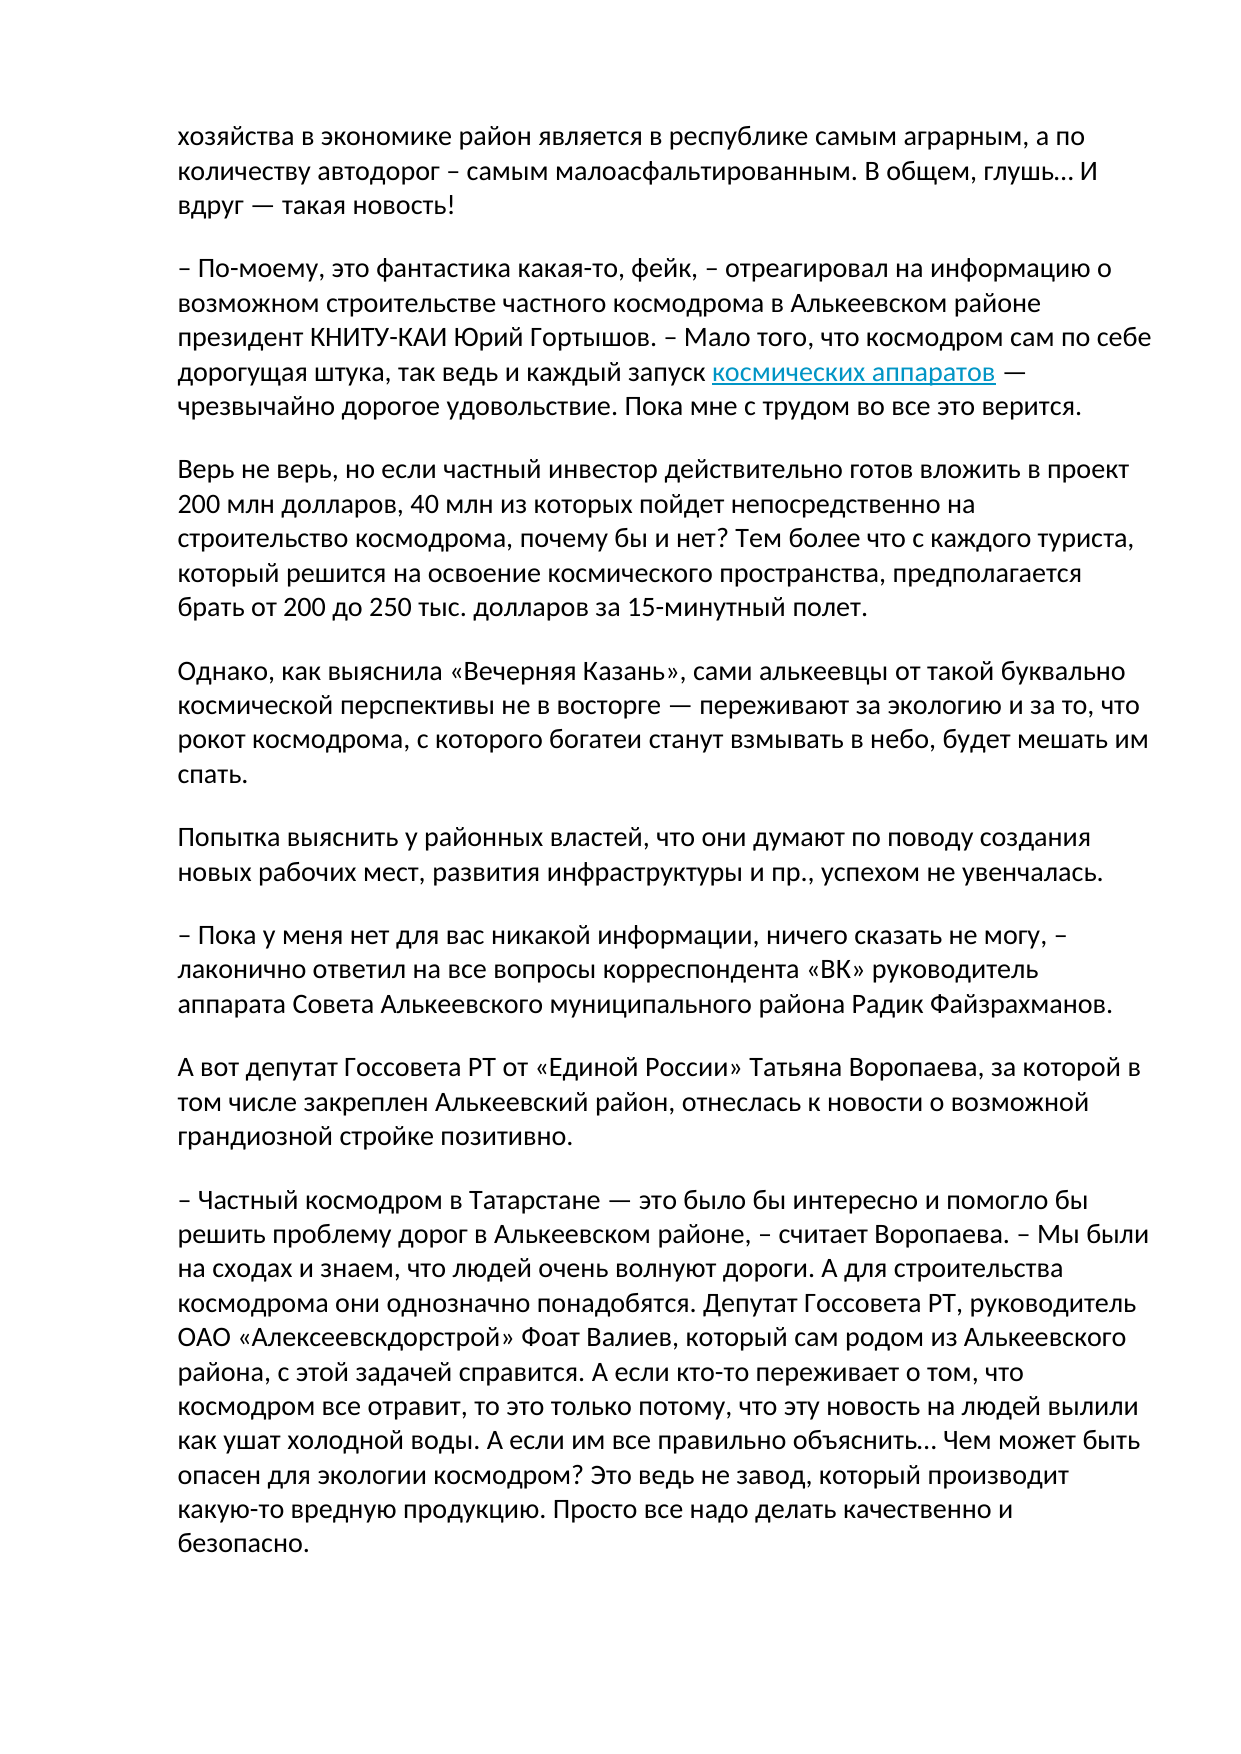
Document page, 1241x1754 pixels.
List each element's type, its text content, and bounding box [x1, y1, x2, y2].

text Попытка выяснить у районных властей, что они думают по поводу создания новых рабочих мест, развития инфраструктуры и пр., успехом не увенчалась. [177, 819, 1152, 888]
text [177, 118, 1152, 221]
text – По-моему, это фантастика какая-то, фейк, – отреагировал на информацию о возможном строительстве частного космодрома в Алькеевском районе президент КНИТУ-КАИ Юрий Гортышов. – Мало того, что космодром сам по себе дорогущая штука, так ведь и каждый запуск космических аппаратов — чрезвычайно дорогое удовольствие. Пока мне с трудом во все это верится. [177, 250, 1152, 422]
text А вот депутат Госсовета РТ от «Единой России» Татьяна Воропаева, за которой в том числе закреплен Алькеевский район, отнеслась к новости о возможной грандиозной стройке позитивно. [177, 1049, 1152, 1152]
text Верь не верь, но если частный инвестор действительно готов вложить в проект 200 млн долларов, 40 млн из которых пойдет непосредственно на строительство космодрома, почему бы и нет? Тем более что с каждого туриста, который решится на освоение космического пространства, предполагается брать от 200 до 250 тыс. долларов за 15-минутный полет. [177, 451, 1152, 623]
text – Пока у меня нет для вас никакой информации, ничего сказать не могу, – лаконично ответил на все вопросы корреспондента «ВК» руководитель аппарата Совета Алькеевского муниципального района Радик Файзрахманов. [177, 917, 1152, 1020]
text Однако, как выяснила «Вечерняя Казань», сами алькеевцы от такой буквально космической перспективы не в восторге — переживают за экологию и за то, что рокот космодрома, с которого богатеи станут взмывать в небо, будет мешать им спать. [177, 652, 1152, 790]
text – Частный космодром в Татарстане — это было бы интересно и помогло бы решить проблему дорог в Алькеевском районе, – считает Воропаева. – Мы были на сходах и знаем, что людей очень волнуют дороги. А для строительства космодрома они однозначно понадобятся. Депутат Госсовета РТ, руководитель ОАО «Алексеевскдорстрой» Фоат Валиев, который сам родом из Алькеевского района, с этой задачей справится. А если кто-то переживает о том, что космодром все отравит, то это только потому, что эту новость на людей вылили как ушат холодной воды. А если им все правильно объяснить… Чем может быть опасен для экологии космодром? Это ведь не завод, который производит какую-то вредную продукцию. Просто все надо делать качественно и безопасно. [177, 1182, 1152, 1560]
